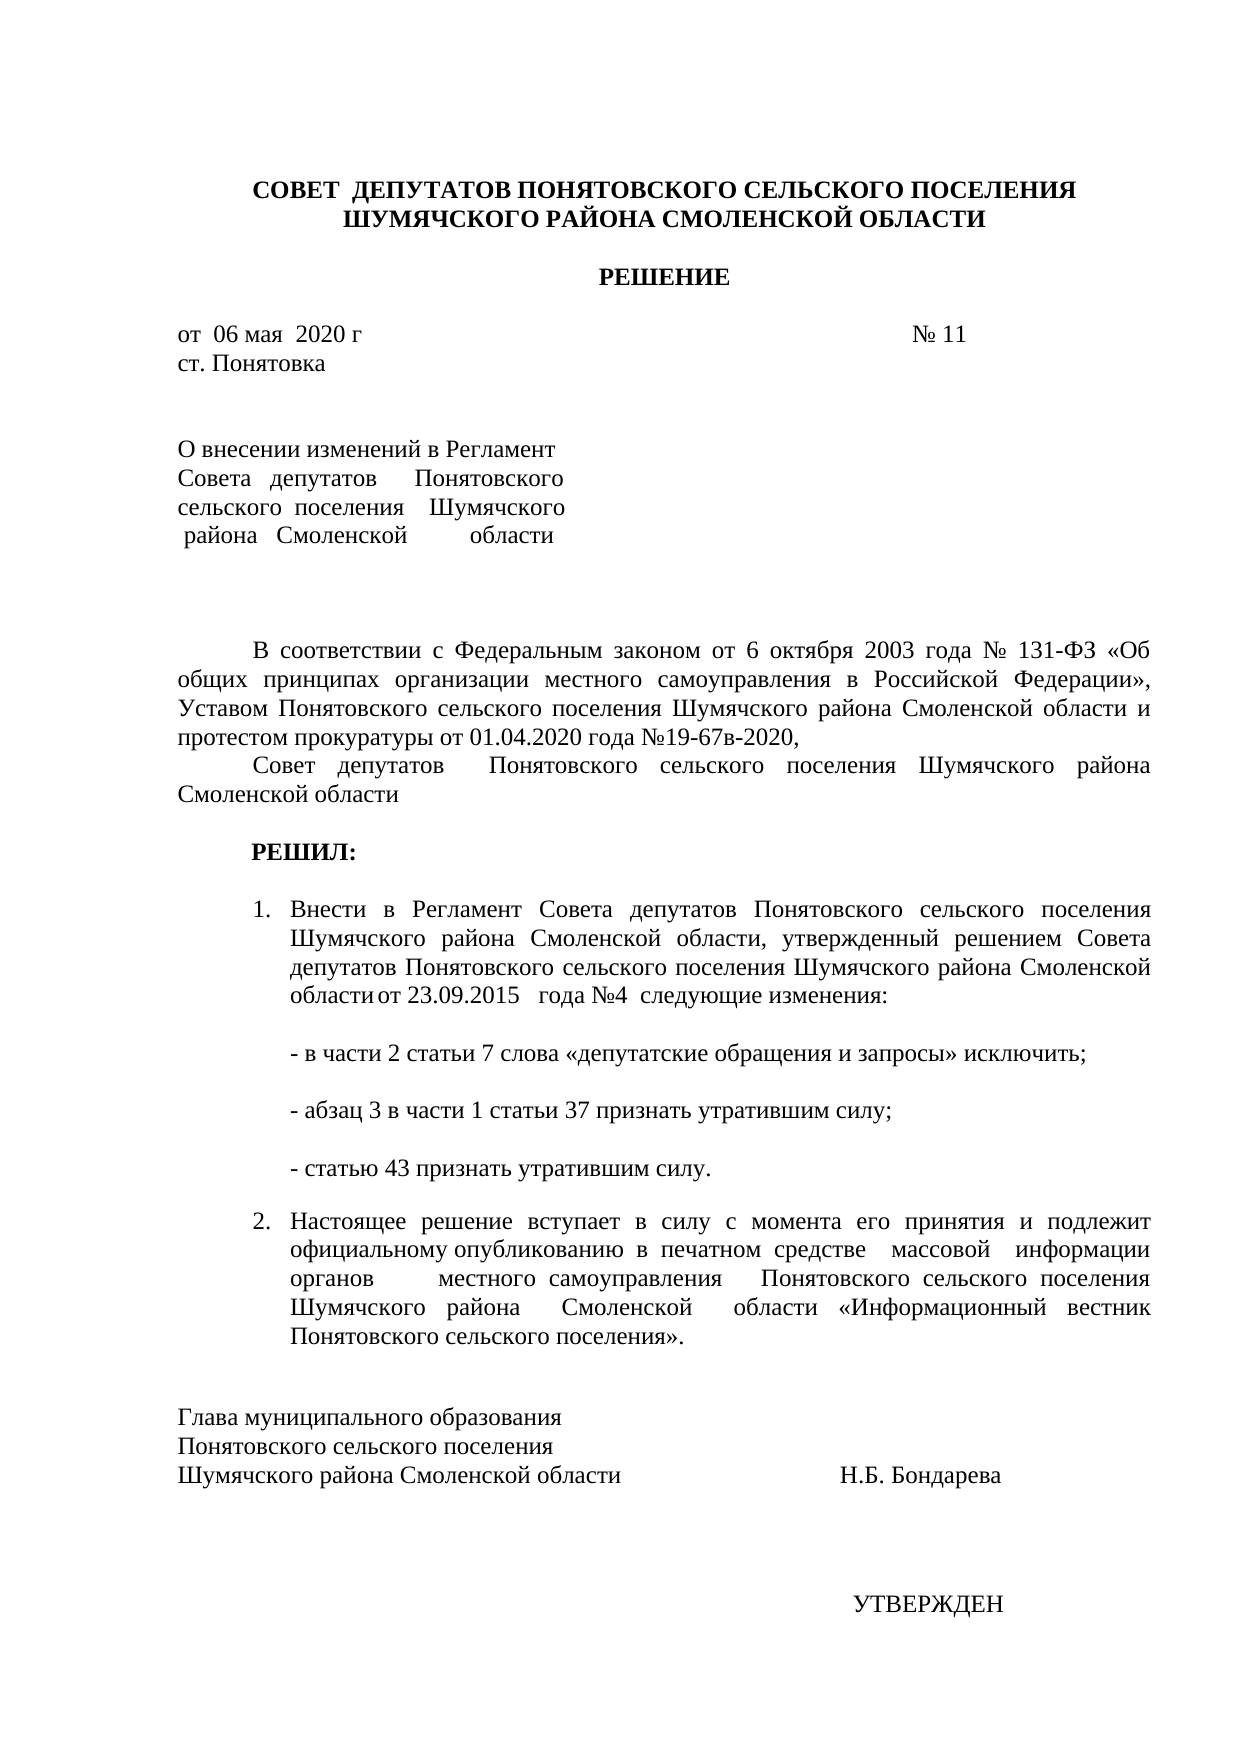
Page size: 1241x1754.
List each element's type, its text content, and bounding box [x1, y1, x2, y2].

text - абзац 3 в части 1 статьи 37 признать утратившим силу; [290, 1096, 1152, 1124]
text ШУМЯЧСКОГО РАЙОНА СМОЛЕНСКОЙ ОБЛАСТИ [177, 204, 1152, 233]
text РЕШИЛ: [177, 837, 1152, 866]
text от 06 мая 2020 г № 11 [177, 319, 1152, 348]
text сельского поселения Шумячского [177, 492, 591, 521]
text - статью 43 признать утратившим силу. [290, 1153, 1152, 1182]
text УТВЕРЖДЕН [177, 1589, 1152, 1618]
text В соответствии с Федеральным законом от 6 октября 2003 года № 131-ФЗ «Об общих принципах организации местного самоуправления в Российской Федерации», Уставом Понятовского сельского поселения Шумячского района Смоленской области и протестом прокуратуры от 01.04.2020 года №19-67в-2020, [177, 636, 1152, 751]
text ст. Понятовка [177, 348, 1152, 377]
text Совета депутатов Понятовского [177, 463, 591, 492]
text Шумячского района Смоленской области Н.Б. Бондарева [177, 1460, 1152, 1488]
text РЕШЕНИЕ [177, 262, 1152, 291]
text Совет депутатов Понятовского сельского поселения Шумячского района Смоленской области [177, 751, 1152, 808]
text Понятовского сельского поселения [177, 1431, 1152, 1460]
list Настоящее решение вступает в силу с момента его принятия и подлежит официальному опубликованию в печатном средстве массовой информации органов местного самоуправления Понятовского сельского поселения Шумячского района Смоленской области «Информационный вестник Понятовского сельского поселения». [252, 1206, 1152, 1349]
text СОВЕТ ДЕПУТАТОВ ПОНЯТОВСКОГО СЕЛЬСКОГО ПОСЕЛЕНИЯ [177, 176, 1152, 204]
list Внести в Регламент Совета депутатов Понятовского сельского поселения Шумячского района Смоленской области, утвержденный решением Совета депутатов Понятовского сельского поселения Шумячского района Смоленской области от 23.09.2015 года №4 следующие изменения: [252, 894, 1152, 1009]
text района Смоленской области [177, 521, 591, 549]
text Глава муниципального образования [177, 1402, 1152, 1431]
text - в части 2 статьи 7 слова «депутатские обращения и запросы» исключить; [290, 1038, 1152, 1067]
text О внесении изменений в Регламент [177, 434, 591, 463]
